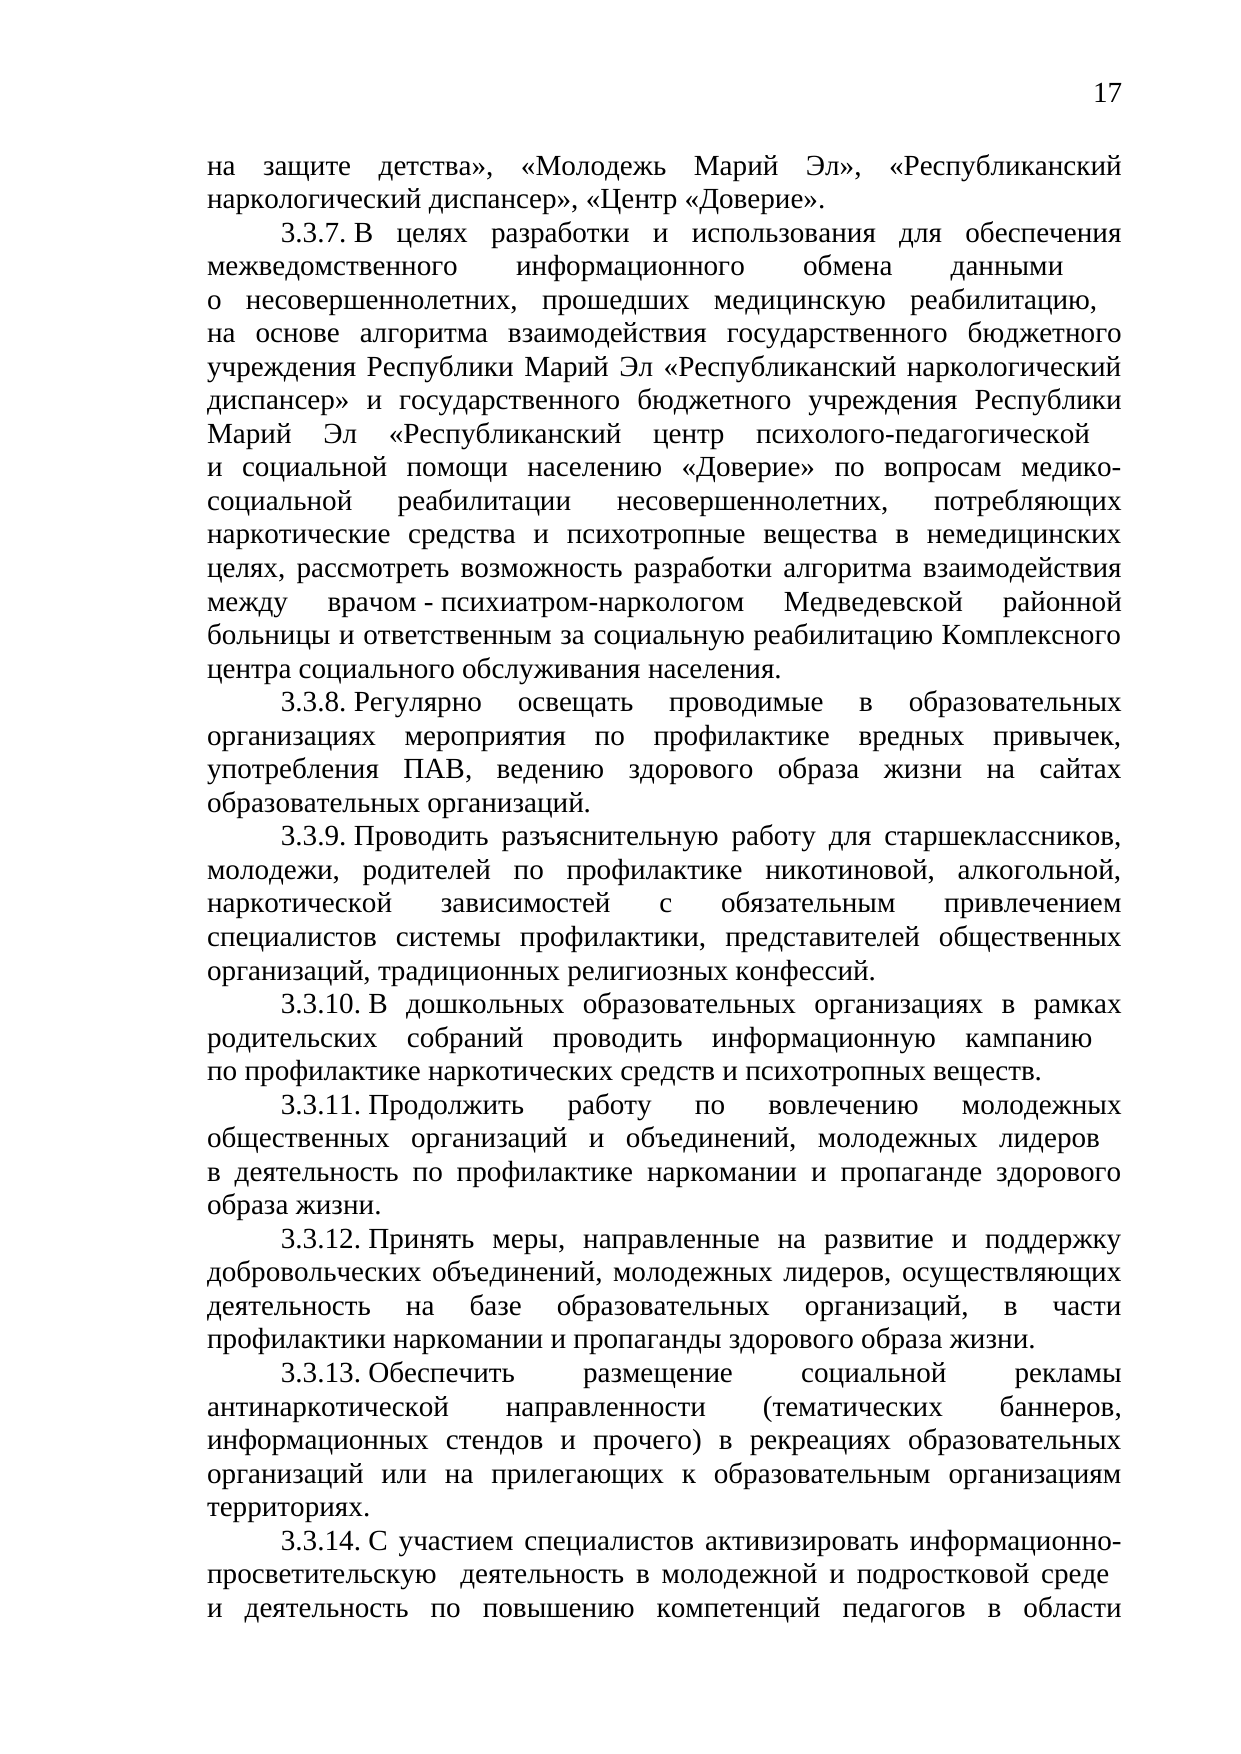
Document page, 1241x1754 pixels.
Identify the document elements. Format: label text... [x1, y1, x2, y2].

text 3.3.7. В целях разработки и использования для обеспечения межведомственного информационного обмена данными о несовершеннолетних, прошедших медицинскую реабилитацию, на основе алгоритма взаимодействия государственного бюджетного учреждения Республики Марий Эл «Республиканский наркологический диспансер» и государственного бюджетного учреждения Республики Марий Эл «Республиканский центр психолого-педагогической и социальной помощи населению «Доверие» по вопросам медико-социальной реабилитации несовершеннолетних, потребляющих наркотические средства и психотропные вещества в немедицинских целях, рассмотреть возможность разработки алгоритма взаимодействия между врачом - психиатром-наркологом Медведевской районной больницы и ответственным за социальную реабилитацию Комплексного центра социального обслуживания населения. [207, 215, 1122, 684]
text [207, 1523, 1122, 1623]
text 3.3.9. Проводить разъяснительную работу для старшеклассников, молодежи, родителей по профилактике никотиновой, алкогольной, наркотической зависимостей с обязательным привлечением специалистов системы профилактики, представителей общественных организаций, традиционных религиозных конфессий. [207, 818, 1122, 986]
text 3.3.12. Принять меры, направленные на развитие и поддержку добровольческих объединений, молодежных лидеров, осуществляющих деятельность на базе образовательных организаций, в части профилактики наркомании и пропаганды здорового образа жизни. [207, 1221, 1122, 1355]
text 3.3.8. Регулярно освещать проводимые в образовательных организациях мероприятия по профилактике вредных привычек, употребления ПАВ, ведению здорового образа жизни на сайтах образовательных организаций. [207, 684, 1122, 818]
text 3.3.13. Обеспечить размещение социальной рекламы антинаркотической направленности (тематических баннеров, информационных стендов и прочего) в рекреациях образовательных организаций или на прилегающих к образовательным организациям территориях. [207, 1355, 1122, 1523]
text 3.3.10. В дошкольных образовательных организациях в рамках родительских собраний проводить информационную кампанию по профилактике наркотических средств и психотропных веществ. [207, 986, 1122, 1087]
text 3.3.11. Продолжить работу по вовлечению молодежных общественных организаций и объединений, молодежных лидеров в деятельность по профилактике наркомании и пропаганде здорового образа жизни. [207, 1087, 1122, 1221]
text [207, 148, 1122, 215]
